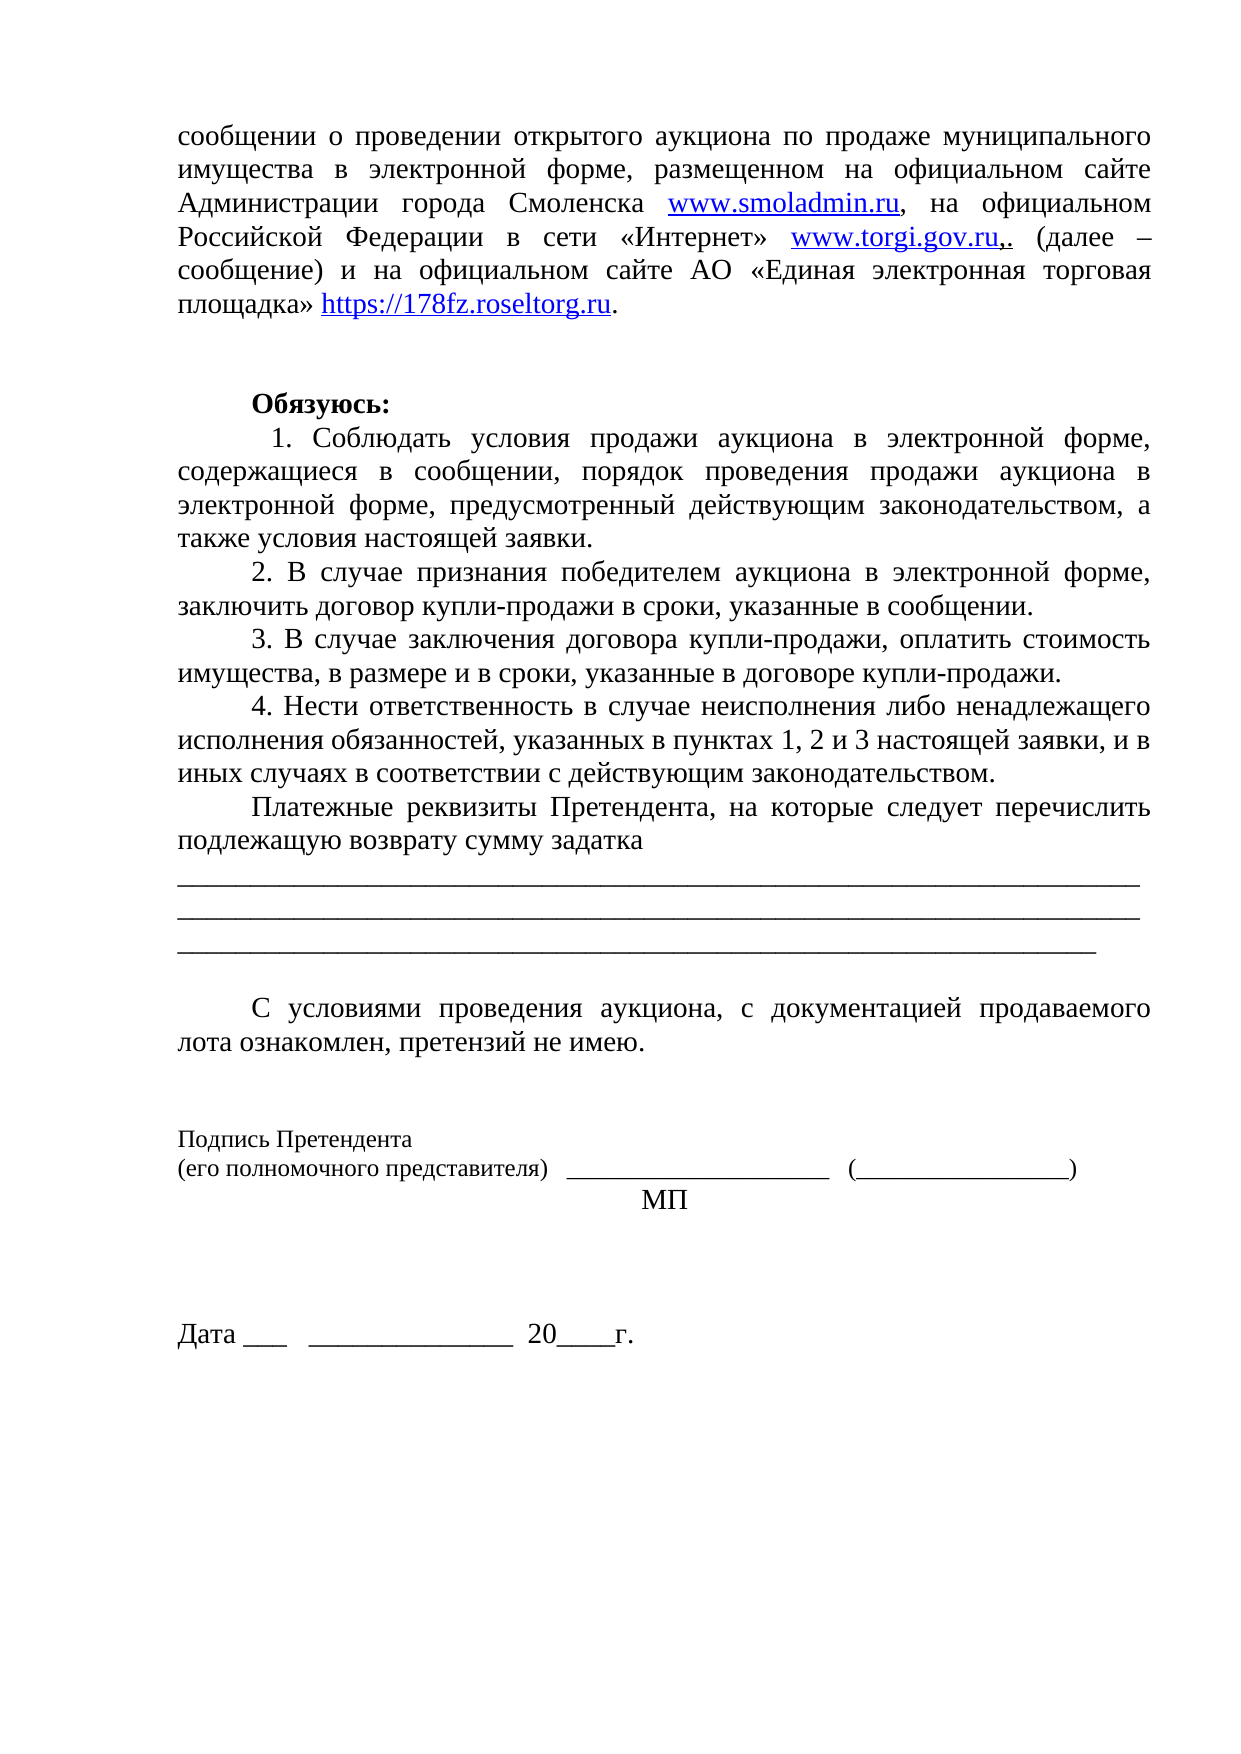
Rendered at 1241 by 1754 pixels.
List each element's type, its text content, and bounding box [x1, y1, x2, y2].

text ___________________________________________________________________________________________________________________________________________________________________________________________________ [177, 856, 1152, 957]
text (его полномочного представителя) _____________________ (_________________) [177, 1153, 1152, 1182]
text Подпись Претендента [177, 1124, 1152, 1153]
text Платежные реквизиты Претендента, на которые следует перечислить подлежащую возврату сумму задатка [177, 789, 1152, 856]
text 4. Нести ответственность в случае неисполнения либо ненадлежащего исполнения обязанностей, указанных в пунктах 1, 2 и 3 настоящей заявки, и в иных случаях в соответствии с действующим законодательством. [177, 688, 1152, 789]
text МП [177, 1182, 1152, 1215]
text 3. В случае заключения договора купли-продажи, оплатить стоимость имущества, в размере и в сроки, указанные в договоре купли-продажи. [177, 621, 1152, 688]
text Дата ___ ______________ 20____г. [177, 1316, 1152, 1349]
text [177, 118, 1152, 319]
text 2. В случае признания победителем аукциона в электронной форме, заключить договор купли-продажи в сроки, указанные в сообщении. [177, 554, 1152, 621]
text 1. Соблюдать условия продажи аукциона в электронной форме, содержащиеся в сообщении, порядок проведения продажи аукциона в электронной форме, предусмотренный действующим законодательством, а также условия настоящей заявки. [177, 420, 1152, 554]
text С условиями проведения аукциона, с документацией продаваемого лота ознакомлен, претензий не имею. [177, 990, 1152, 1057]
text Обязуюсь: [177, 386, 1152, 420]
